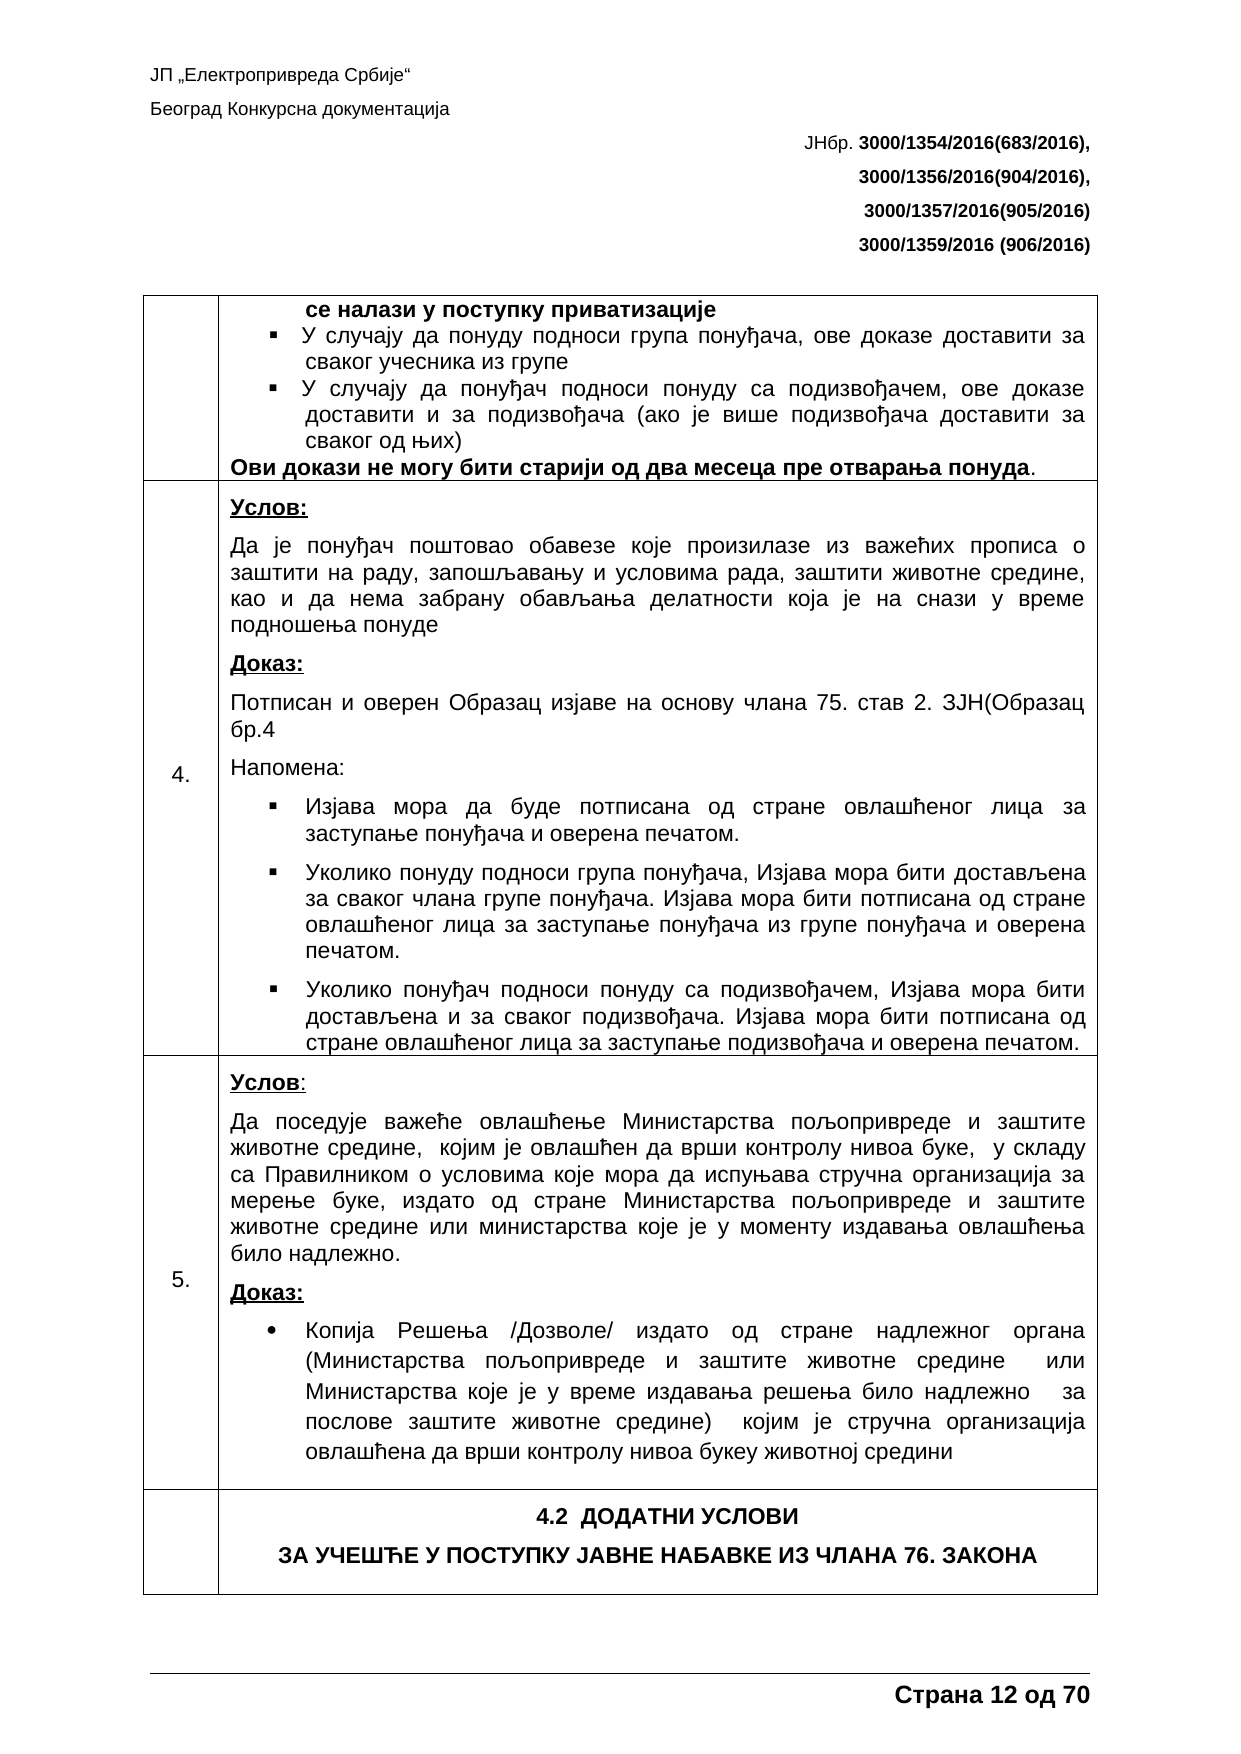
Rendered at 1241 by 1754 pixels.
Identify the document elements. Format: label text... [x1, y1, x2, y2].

table_cell 4. [144, 481, 218, 1055]
table_cell Услов: Да је понуђач поштовао обавезе које произилазе из важећих прописа о заштити на раду, запошљавању и условима рада, заштити животне средине, као и да нема забрану обављања делатности која је на снази у време подношења понуде Доказ: Потписан и оверен Образац изјаве на основу члана 75. став 2. ЗЈН(Образац бр.4 Напомена: Изјава мора да буде потписана од стране овлашћеног лица за заступање понуђача и оверена печатом. Уколико понуду подноси група понуђача, Изјава мора бити достављена за сваког члана групе понуђача. Изјава мора бити потписана од стране овлашћеног лица за заступање понуђача из групе понуђача и оверена печатом. Уколико понуђач подноси понуду са подизвођачем, Изјава мора бити достављена и за сваког подизвођача. Изјава мора бити потписана од стране овлашћеног лица за заступање подизвођача и оверена печатом. [219, 481, 1097, 1055]
table_cell 4.2 ДОДАТНИ УСЛОВИ ЗА УЧЕШЋЕ У ПОСТУПКУ ЈАВНЕ НАБАВКЕ ИЗ ЧЛАНА 76. ЗАКОНА [219, 1490, 1097, 1594]
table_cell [219, 296, 1097, 480]
table_cell [144, 1490, 218, 1594]
table_cell 3. [144, 296, 218, 480]
table_cell 5. [144, 1056, 218, 1489]
table_cell Услов: Дa пoсeдуje важеће oвлaшћeњe Mинистaрствa пoљoприврeдe и зaштитe живoтнe срeдинe, којим је овлашћен да врши контролу нивоа буке, у склaду сa Прaвилникoм o услoвимa кoje мoрa дa испуњaвa стручнa oргaнизaциja зa мeрeњe букe, издaтo oд стрaнe Mинистaрствa пoљoприврeдe и зaштитe живoтнe срeдинe или министaрствa кoje je у мoмeнту издaвaњa oвлaшћeњa билo нaдлeжнo. Доказ: Копија Решења /Дозволе/ издато од стране надлежног органа (Министарства пољопривреде и заштите животне средине или Министарства које је у време издавања решења било надлежно за послове заштите животне средине) којим је стручна организација овлашћена да врши контролу нивоа букеу животној средини [219, 1056, 1097, 1489]
